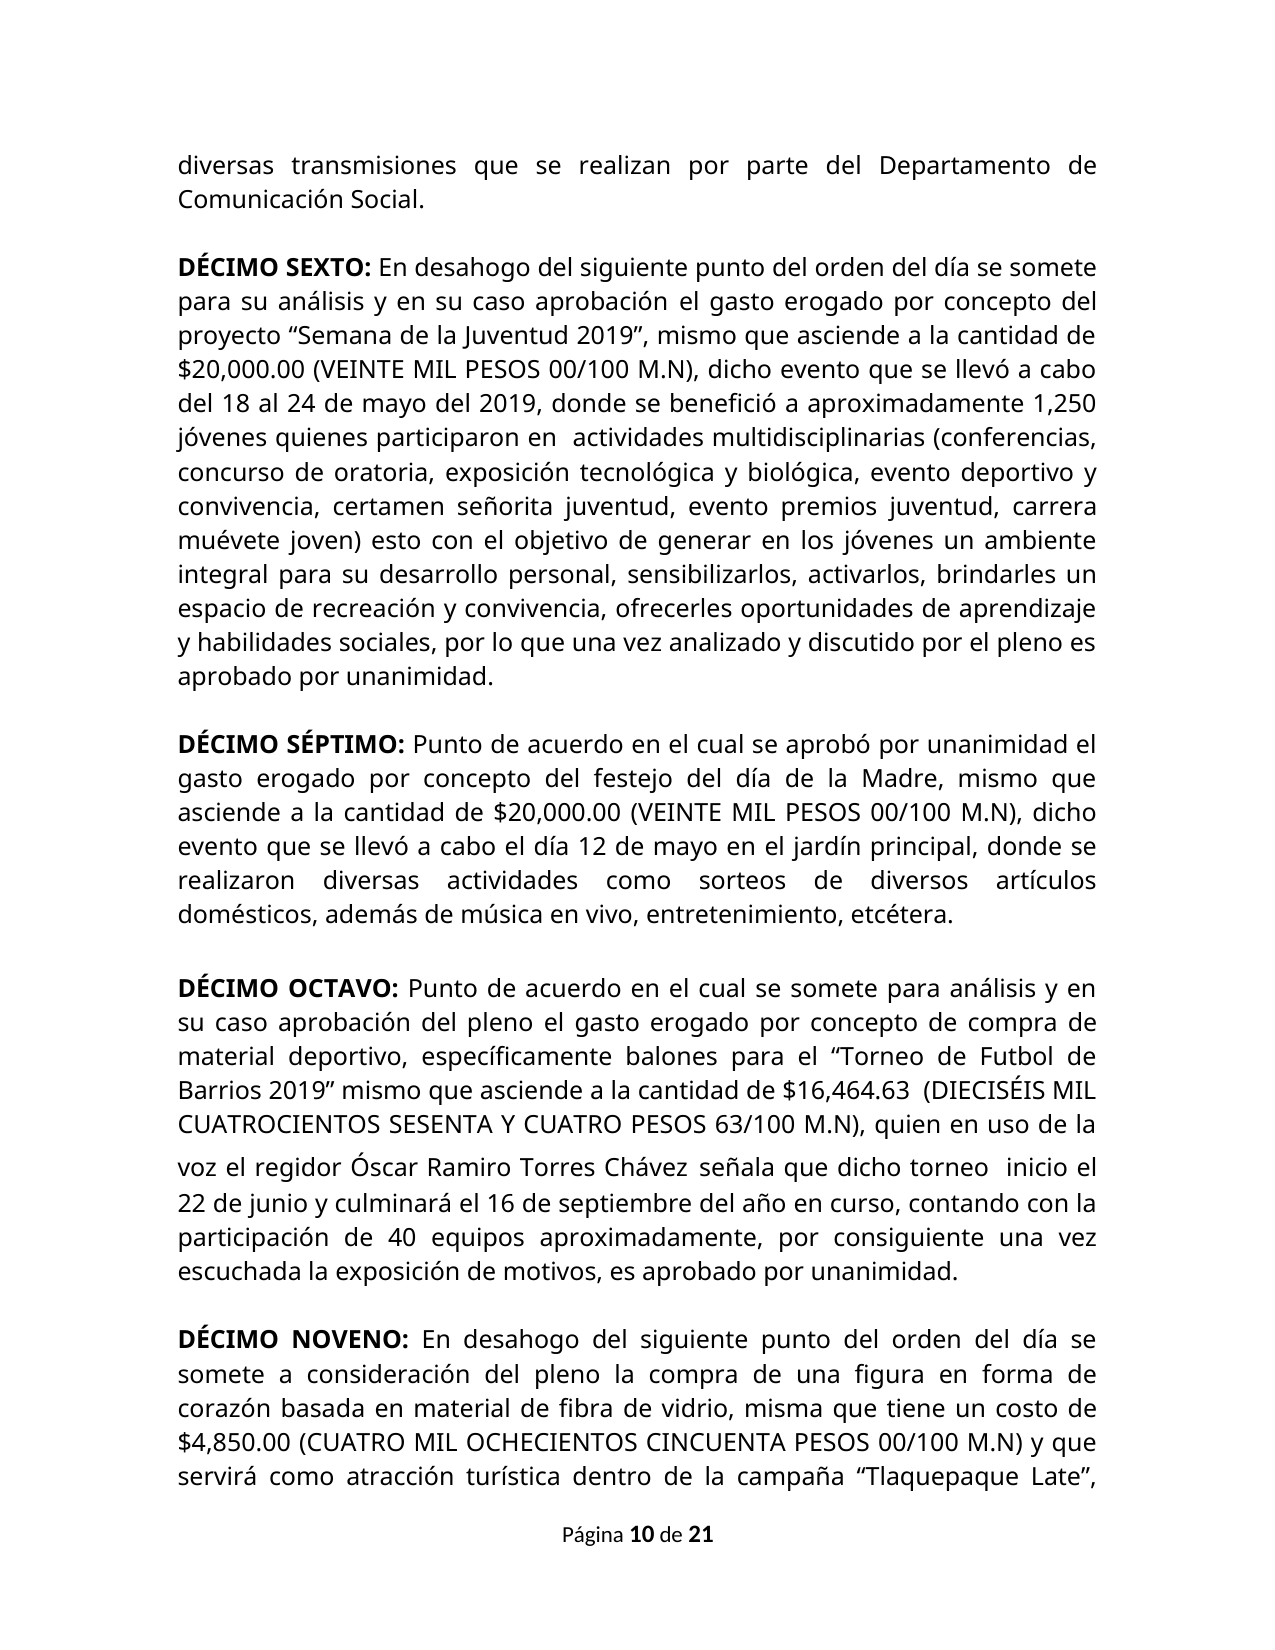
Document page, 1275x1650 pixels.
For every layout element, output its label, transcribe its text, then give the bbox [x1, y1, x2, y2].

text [177, 148, 1098, 216]
text DÉCIMO SÉPTIMO: Punto de acuerdo en el cual se aprobó por unanimidad el gasto erogado por concepto del festejo del día de la Madre, mismo que asciende a la cantidad de $20,000.00 (VEINTE MIL PESOS 00/100 M.N), dicho evento que se llevó a cabo el día 12 de mayo en el jardín principal, donde se realizaron diversas actividades como sorteos de diversos artículos domésticos, además de música en vivo, entretenimiento, etcétera. [177, 727, 1098, 931]
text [177, 1322, 1098, 1492]
text DÉCIMO OCTAVO: Punto de acuerdo en el cual se somete para análisis y en su caso aprobación del pleno el gasto erogado por concepto de compra de material deportivo, específicamente balones para el “Torneo de Futbol de Barrios 2019” mismo que asciende a la cantidad de $16,464.63 (DIECISÉIS MIL CUATROCIENTOS SESENTA Y CUATRO PESOS 63/100 M.N), quien en uso de la voz el regidor Óscar Ramiro Torres Chávez señala que dicho torneo inicio el 22 de junio y culminará el 16 de septiembre del año en curso, contando con la participación de 40 equipos aproximadamente, por consiguiente una vez escuchada la exposición de motivos, es aprobado por unanimidad. [177, 970, 1098, 1288]
text DÉCIMO SEXTO: En desahogo del siguiente punto del orden del día se somete para su análisis y en su caso aprobación el gasto erogado por concepto del proyecto “Semana de la Juventud 2019”, mismo que asciende a la cantidad de $20,000.00 (VEINTE MIL PESOS 00/100 M.N), dicho evento que se llevó a cabo del 18 al 24 de mayo del 2019, donde se benefició a aproximadamente 1,250 jóvenes quienes participaron en actividades multidisciplinarias (conferencias, concurso de oratoria, exposición tecnológica y biológica, evento deportivo y convivencia, certamen señorita juventud, evento premios juventud, carrera muévete joven) esto con el objetivo de generar en los jóvenes un ambiente integral para su desarrollo personal, sensibilizarlos, activarlos, brindarles un espacio de recreación y convivencia, ofrecerles oportunidades de aprendizaje y habilidades sociales, por lo que una vez analizado y discutido por el pleno es aprobado por unanimidad. [177, 250, 1098, 693]
